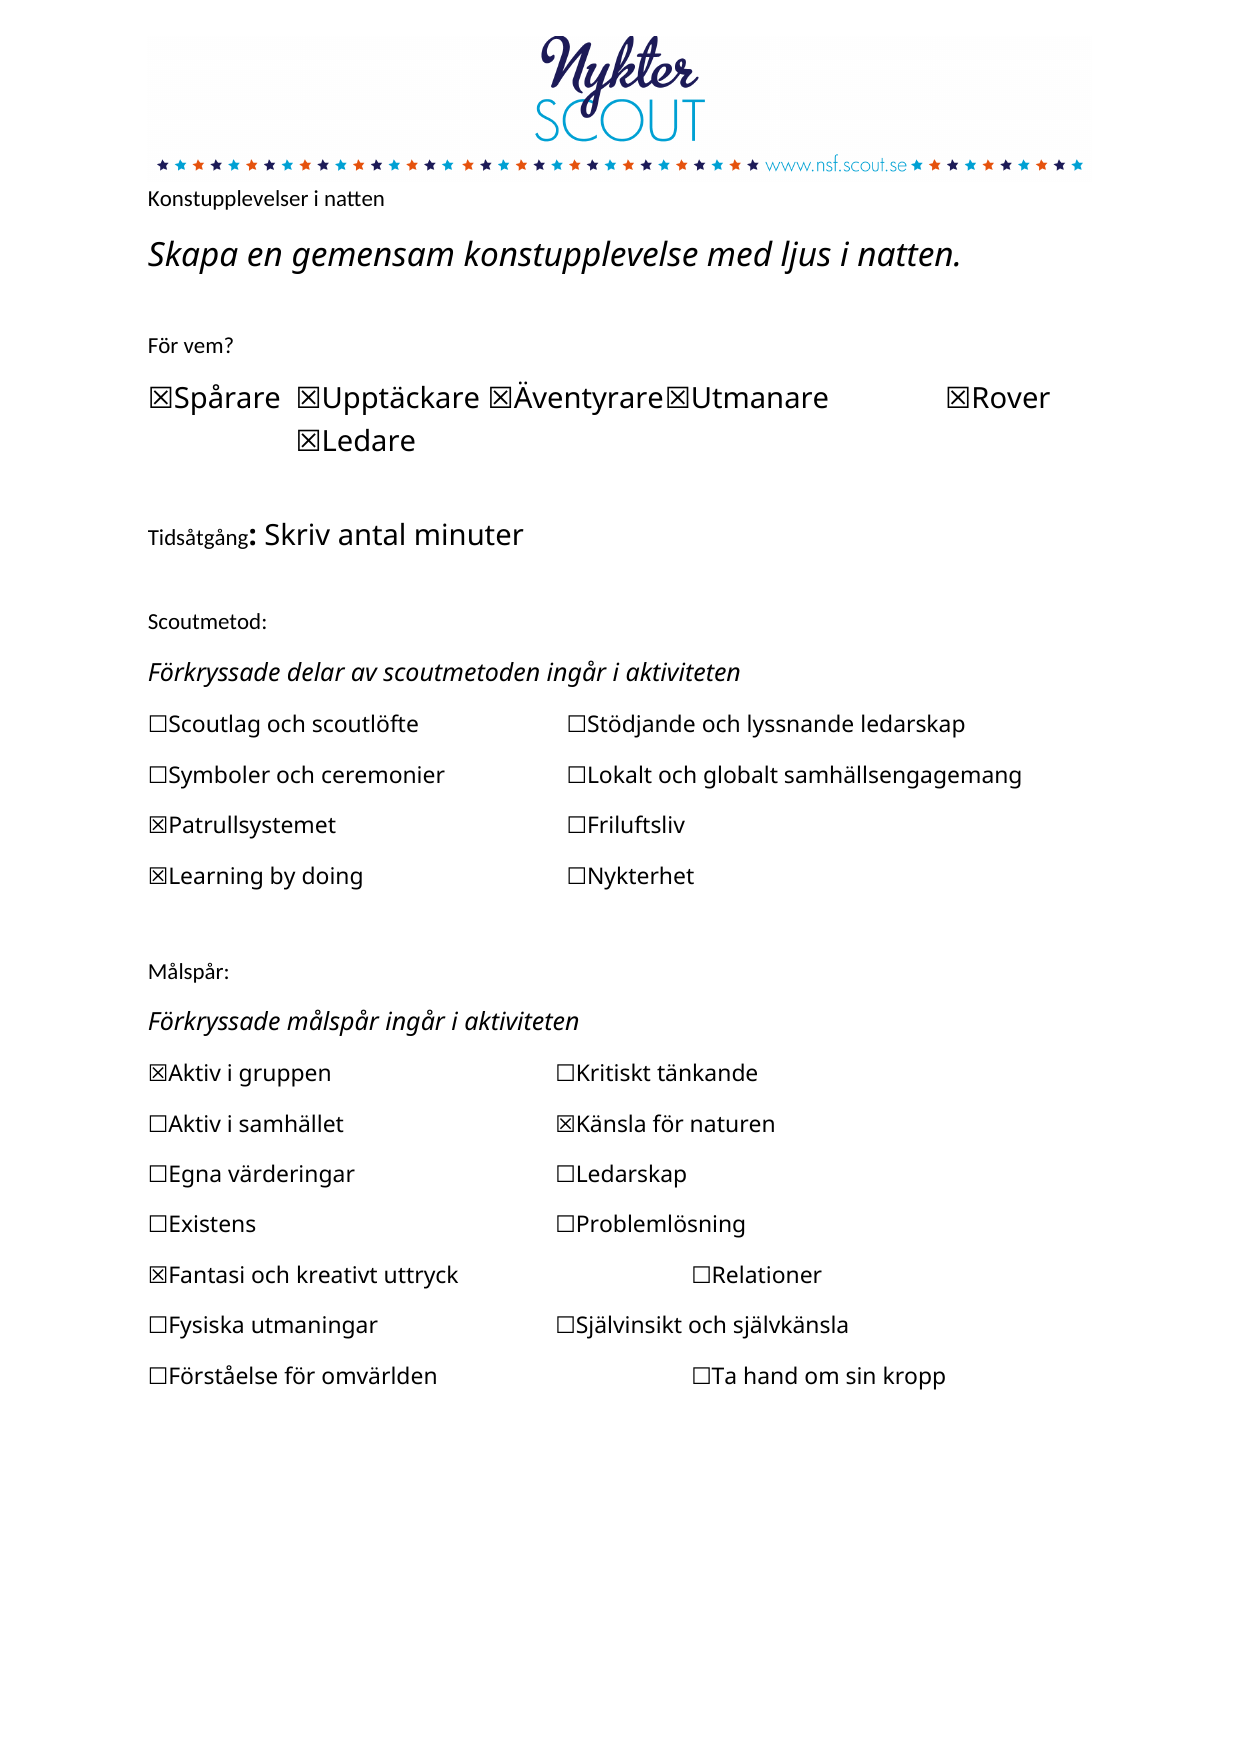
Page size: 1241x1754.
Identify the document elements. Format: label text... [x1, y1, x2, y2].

text Patrullsystemet Friluftsliv [148, 809, 1093, 840]
text Symboler och ceremonier Lokalt och globalt samhällsengagemang [148, 759, 1093, 790]
picture [146, 36, 1092, 182]
text Learning by doing Nykterhet [148, 859, 1093, 891]
text Existens Problemlösning [148, 1208, 1093, 1240]
text Scoutlag och scoutlöfte Stödjande och lyssnande ledarskap [148, 708, 1093, 739]
text Aktiv i samhället Känsla för naturen [148, 1108, 1093, 1139]
text Förståelse för omvärlden Ta hand om sin kropp [148, 1360, 1093, 1391]
text Aktiv i gruppen Kritiskt tänkande [148, 1057, 1093, 1088]
text Förkryssade delar av scoutmetoden ingår i aktiviteten [148, 655, 1093, 689]
text Egna värderingar Ledarskap [148, 1158, 1093, 1189]
text Skapa en gemensam konstupplevelse med ljus i natten. [148, 231, 1093, 276]
text : [148, 514, 1093, 554]
text Fysiska utmaningar Självinsikt och självkänsla [148, 1309, 1093, 1341]
text Fantasi och kreativt uttryck Relationer [148, 1259, 1093, 1290]
text Förkryssade målspår ingår i aktiviteten [148, 1004, 1093, 1038]
text Spårare Upptäckare Äventyrare Utmanare Rover Ledare [148, 378, 1093, 460]
